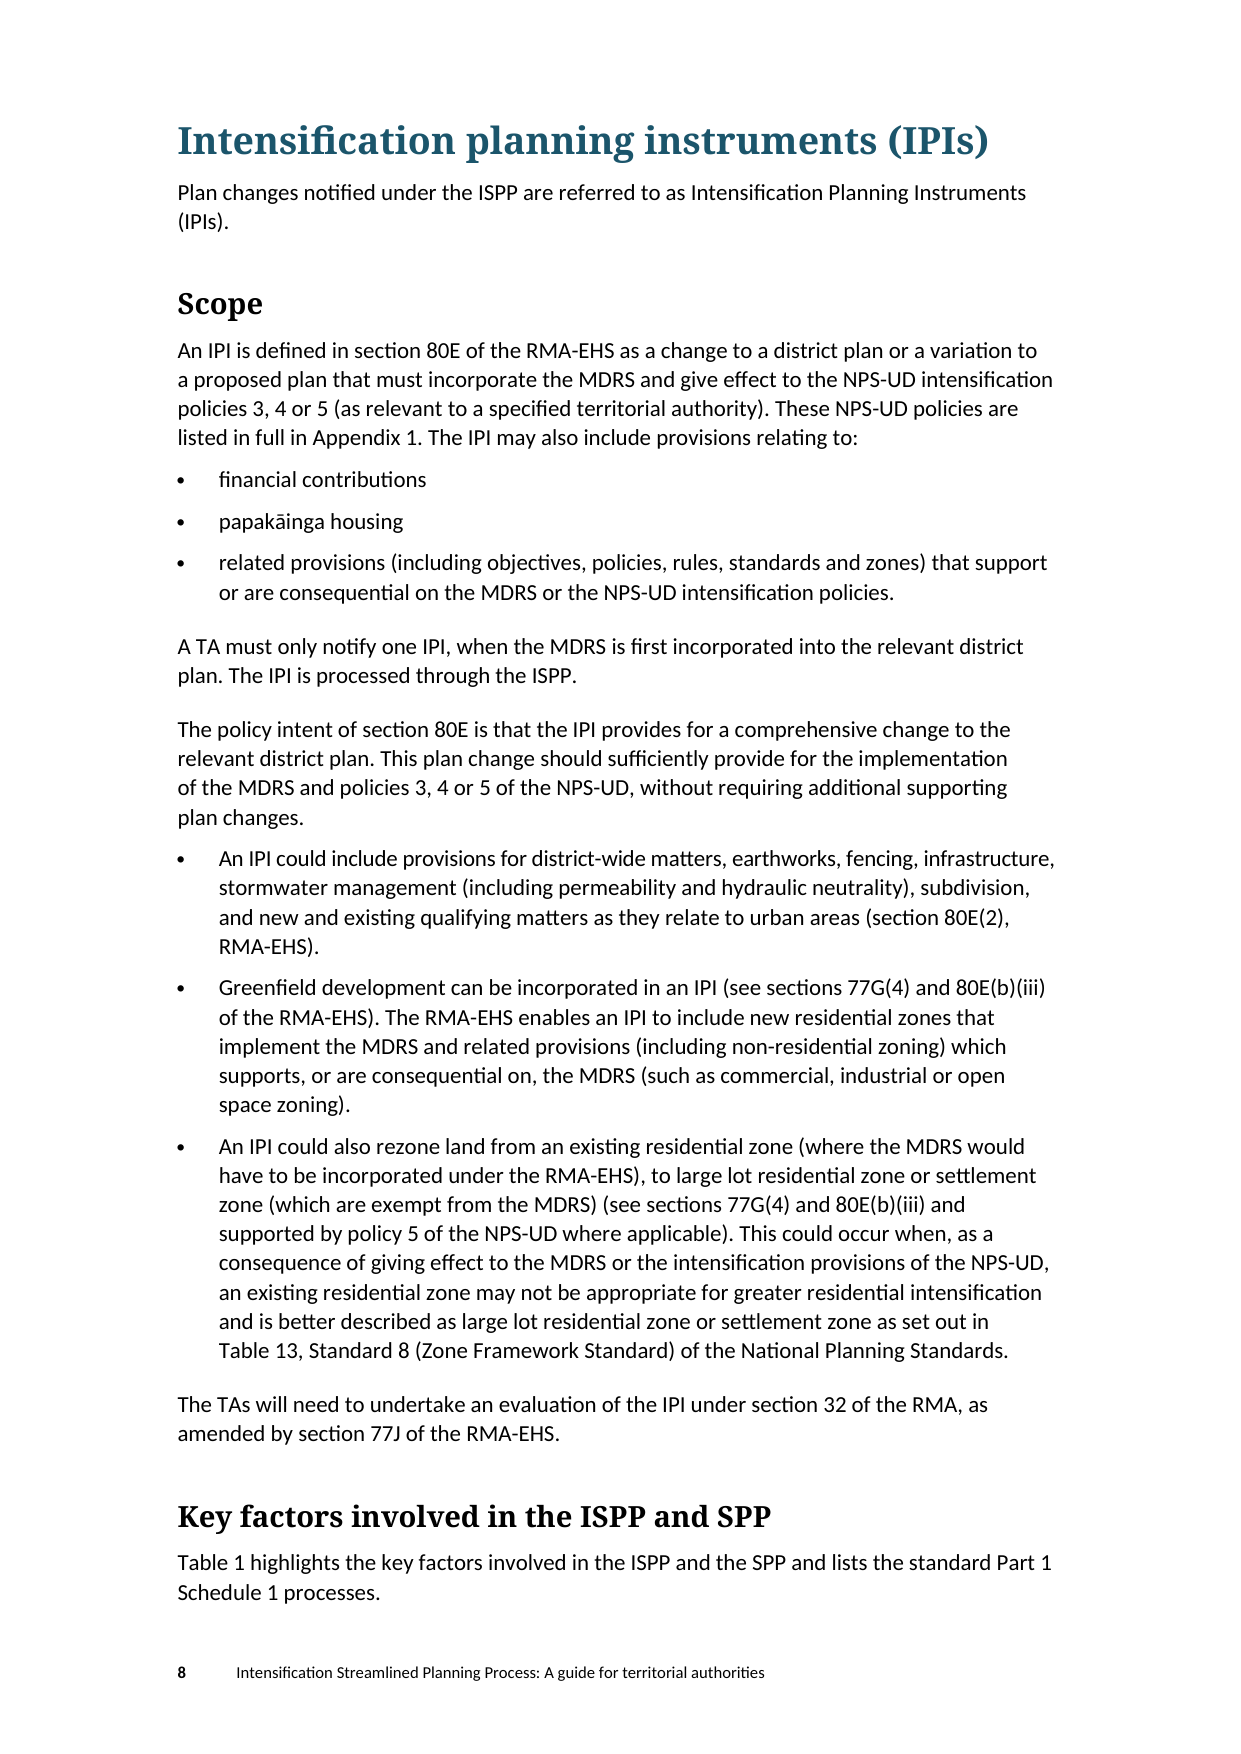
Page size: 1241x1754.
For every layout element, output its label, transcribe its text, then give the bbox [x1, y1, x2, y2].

subtitle Intensification planning instruments (IPIs) [177, 118, 1063, 164]
text papakāinga housing [177, 506, 1063, 535]
text related provisions (including objectives, policies, rules, standards and zones) that support or are consequential on the MDRS or the NPS-UD intensification policies. [177, 547, 1063, 606]
text An IPI could include provisions for district-wide matters, earthworks, fencing, infrastructure, stormwater management (including permeability and hydraulic neutrality), subdivision, and new and existing qualifying matters as they relate to urban areas (section 80E(2), RMA-EHS). [177, 843, 1063, 960]
text An IPI could also rezone land from an existing residential zone (where the MDRS would have to be incorporated under the RMA-EHS), to large lot residential zone or settlement zone (which are exempt from the MDRS) (see sections 77G(4) and 80E(b)(iii) and supported by policy 5 of the NPS-UD where applicable). This could occur when, as a consequence of giving effect to the MDRS or the intensification provisions of the NPS-UD, an existing residential zone may not be appropriate for greater residential intensification and is better described as large lot residential zone or settlement zone as set out in Table 13, Standard 8 (Zone Framework Standard) of the National Planning Standards. [177, 1131, 1063, 1364]
text financial contributions [177, 464, 1063, 493]
text Greenfield development can be incorporated in an IPI (see sections 77G(4) and 80E(b)(iii) of the RMA-EHS). The RMA-EHS enables an IPI to include new residential zones that implement the MDRS and related provisions (including non-residential zoning) which supports, or are consequential on, the MDRS (such as commercial, industrial or open space zoning). [177, 972, 1063, 1118]
text The policy intent of section 80E is that the IPI provides for a comprehensive change to the relevant district plan. This plan change should sufficiently provide for the implementation of the MDRS and policies 3, 4 or 5 of the NPS-UD, without requiring additional supporting plan changes. [177, 714, 1063, 831]
subtitle Key factors involved in the ISPP and SPP [177, 1497, 1063, 1535]
text Plan changes notified under the ISPP are referred to as Intensification Planning Instruments (IPIs). [177, 176, 1063, 235]
text The TAs will need to undertake an evaluation of the IPI under section 32 of the RMA, as amended by section 77J of the RMA-EHS. [177, 1389, 1063, 1447]
text A TA must only notify one IPI, when the MDRS is first incorporated into the relevant district plan. The IPI is processed through the ISPP. [177, 631, 1063, 689]
text An IPI is defined in section 80E of the RMA-EHS as a change to a district plan or a variation to a proposed plan that must incorporate the MDRS and give effect to the NPS-UD intensification policies 3, 4 or 5 (as relevant to a specified territorial authority). These NPS-UD policies are listed in full in Appendix 1. The IPI may also include provisions relating to: [177, 335, 1063, 451]
text Table 1 highlights the key factors involved in the ISPP and the SPP and lists the standard Part 1 Schedule 1 processes. [177, 1547, 1063, 1606]
subtitle Scope [177, 285, 1063, 322]
